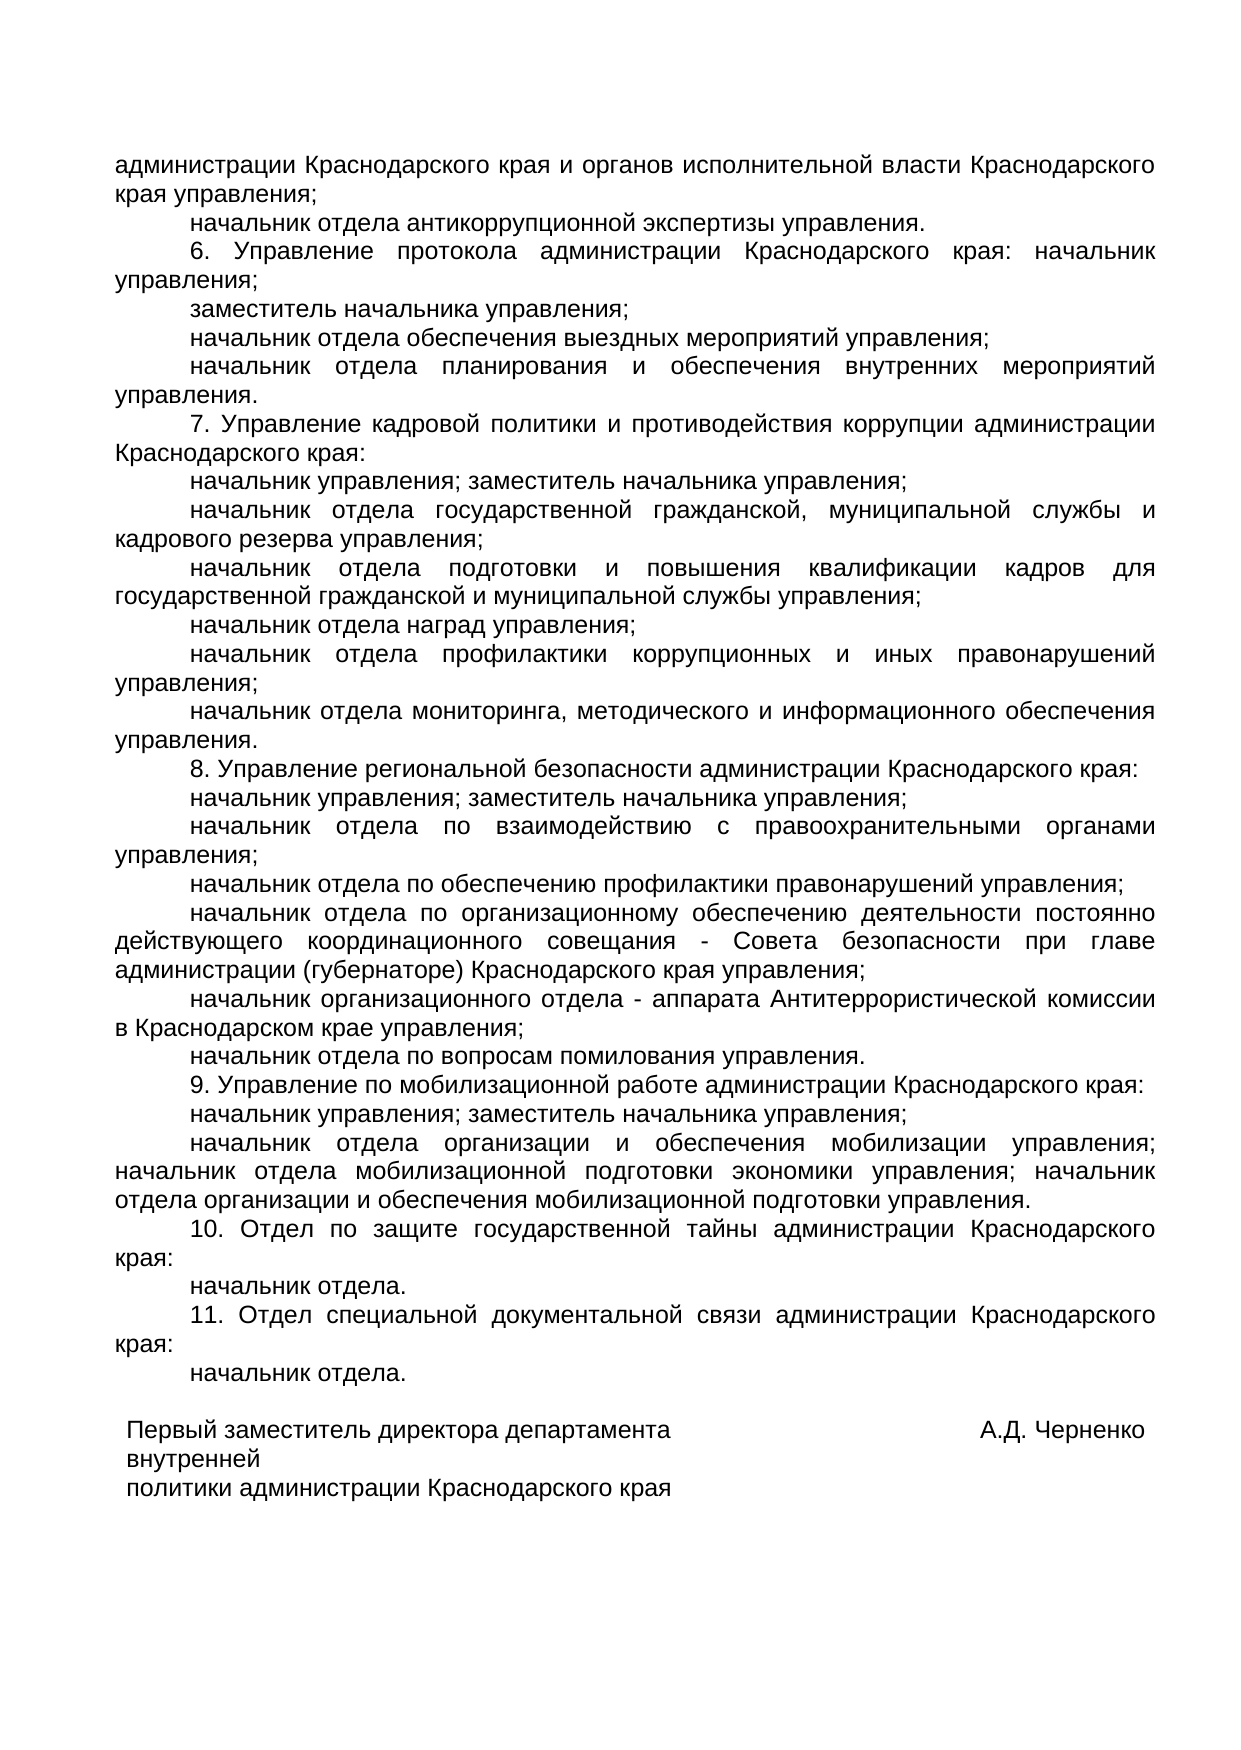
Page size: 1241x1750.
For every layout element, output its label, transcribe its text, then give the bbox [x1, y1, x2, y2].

text 9. Управление по мобилизационной работе администрации Краснодарского края: [114, 1070, 1157, 1099]
text начальник управления; заместитель начальника управления; [114, 1099, 1157, 1127]
text начальник отдела организации и обеспечения мобилизации управления; начальник отдела мобилизационной подготовки экономики управления; начальник отдела организации и обеспечения мобилизационной подготовки управления. [114, 1127, 1157, 1214]
text начальник управления; заместитель начальника управления; [114, 782, 1157, 811]
text 11. Отдел специальной документальной связи администрации Краснодарского края: [114, 1300, 1157, 1357]
text 10. Отдел по защите государственной тайны администрации Краснодарского края: [114, 1214, 1157, 1271]
table_header Первый заместитель директора департамента внутренней политики администрации Краснодарского края [115, 1415, 809, 1501]
text начальник отдела антикоррупционной экспертизы управления. [114, 207, 1157, 236]
text начальник отдела по организационному обеспечению деятельности постоянно действующего координационного совещания - Совета безопасности при главе администрации (губернаторе) Краснодарского края управления; [114, 897, 1157, 984]
text начальник отдела государственной гражданской, муниципальной службы и кадрового резерва управления; [114, 495, 1157, 552]
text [114, 150, 1157, 207]
text начальник отдела обеспечения выездных мероприятий управления; [114, 322, 1157, 351]
text начальник отдела. [114, 1357, 1157, 1386]
text начальник отдела по взаимодействию с правоохранительными органами управления; [114, 811, 1157, 869]
text начальник организационного отдела - аппарата Антитеррористической комиссии в Краснодарском крае управления; [114, 984, 1157, 1041]
table_header А.Д. Черненко [809, 1415, 1156, 1501]
text 6. Управление протокола администрации Краснодарского края: начальник управления; [114, 236, 1157, 294]
text начальник отдела по обеспечению профилактики правонарушений управления; [114, 869, 1157, 897]
text начальник отдела наград управления; [114, 610, 1157, 639]
text начальник отдела по вопросам помилования управления. [114, 1041, 1157, 1070]
text 7. Управление кадровой политики и противодействия коррупции администрации Краснодарского края: [114, 409, 1157, 466]
text заместитель начальника управления; [114, 294, 1157, 322]
text начальник отдела планирования и обеспечения внутренних мероприятий управления. [114, 351, 1157, 409]
text 8. Управление региональной безопасности администрации Краснодарского края: [114, 754, 1157, 782]
text начальник отдела профилактики коррупционных и иных правонарушений управления; [114, 639, 1157, 696]
text начальник управления; заместитель начальника управления; [114, 466, 1157, 495]
text начальник отдела мониторинга, методического и информационного обеспечения управления. [114, 696, 1157, 754]
text начальник отдела подготовки и повышения квалификации кадров для государственной гражданской и муниципальной службы управления; [114, 552, 1157, 610]
text начальник отдела. [114, 1271, 1157, 1300]
